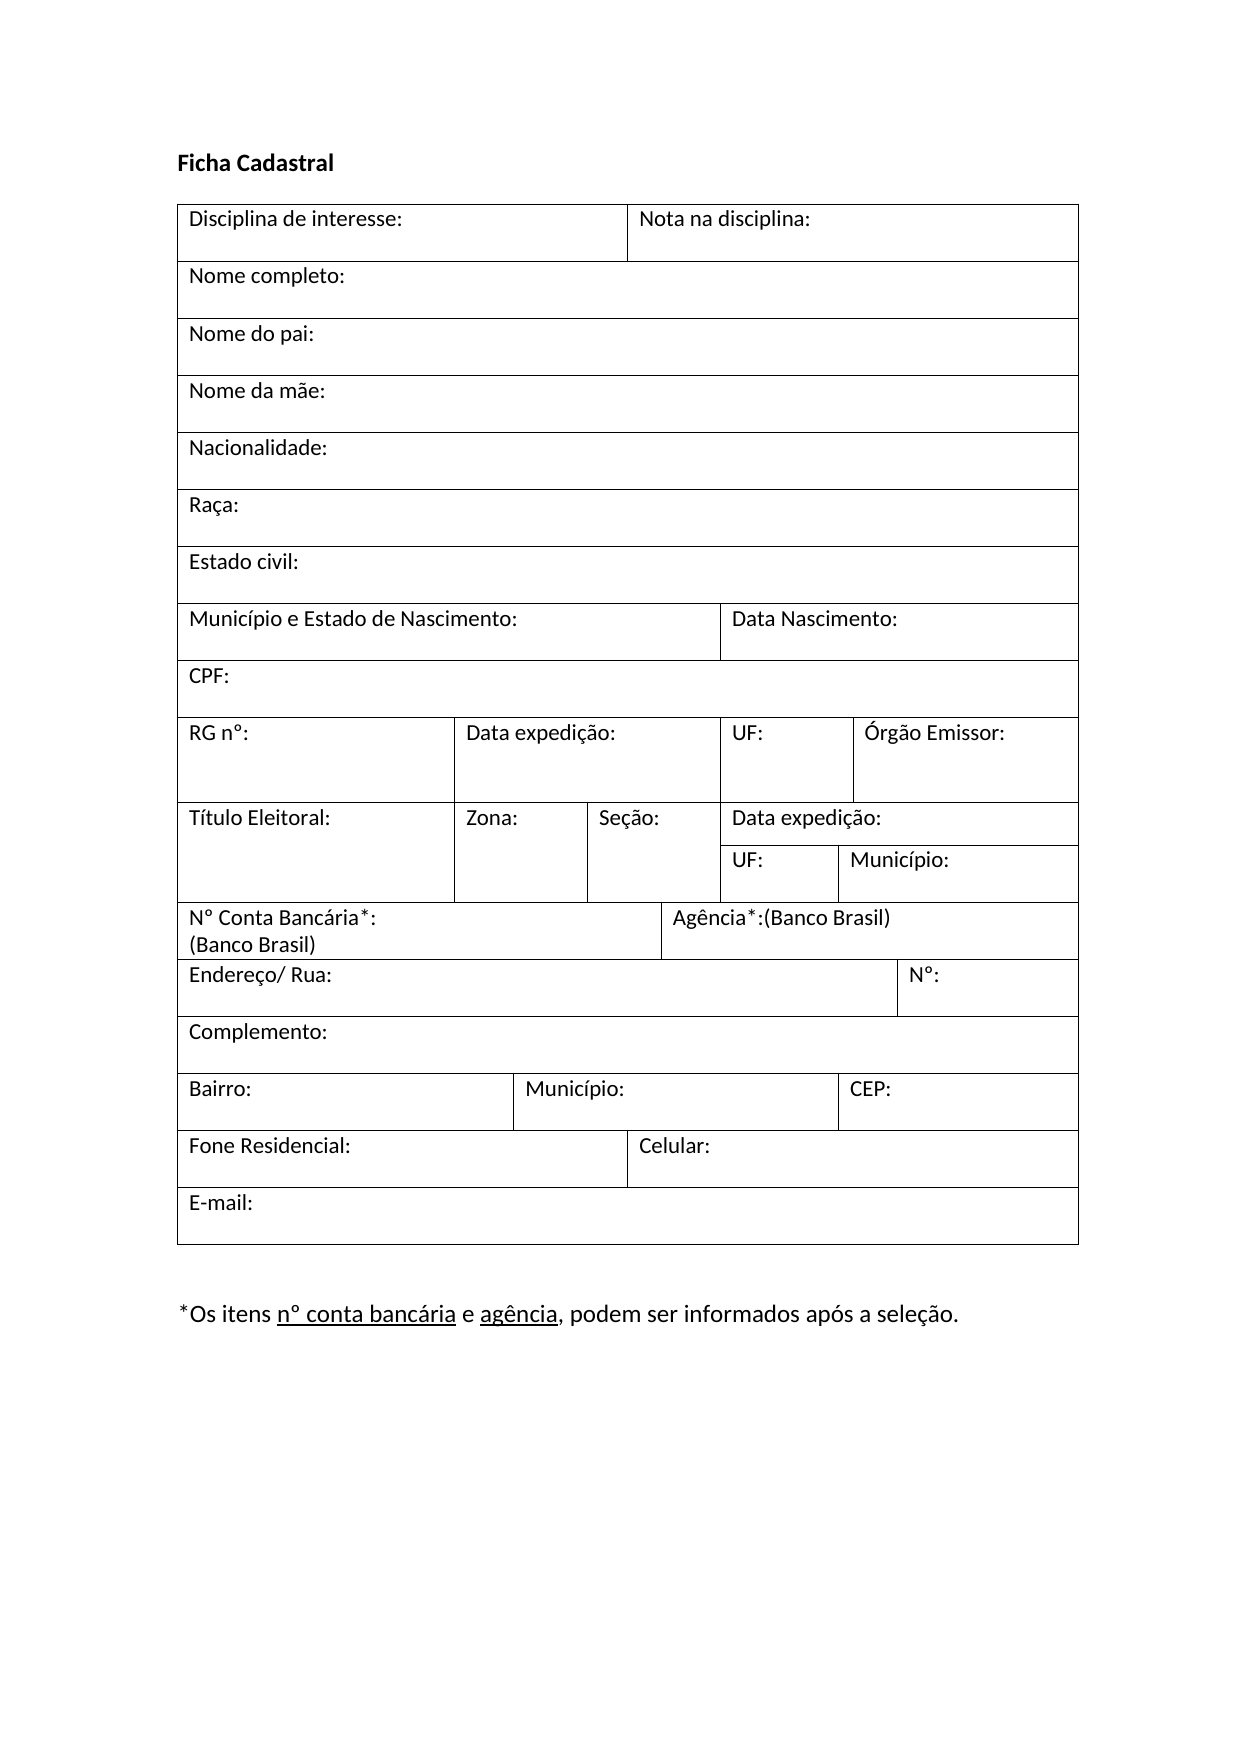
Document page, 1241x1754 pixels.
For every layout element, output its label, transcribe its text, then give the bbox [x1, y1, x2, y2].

table_cell Órgão Emissor: [854, 718, 1078, 802]
table_cell Título Eleitoral: [178, 803, 454, 902]
table_cell Seção: [588, 803, 720, 902]
table_cell Estado civil: [178, 547, 1078, 603]
table_cell CEP: [839, 1074, 1078, 1130]
table_cell Agência*:(Banco Brasil) [662, 903, 1078, 959]
table_cell Município: [514, 1074, 838, 1130]
table_cell CPF: [178, 661, 1078, 717]
table_cell E-mail: [178, 1188, 1078, 1244]
table_cell Data Nascimento: [721, 604, 1078, 660]
table_cell Nº: [898, 960, 1078, 1016]
table_cell Zona: [455, 803, 587, 902]
table_cell Nacionalidade: [178, 433, 1078, 489]
table_cell Município: [839, 846, 1078, 902]
text Ficha Cadastral [177, 148, 1063, 178]
table_cell UF: [721, 846, 838, 902]
table_header Disciplina de interesse: [178, 205, 627, 261]
table_cell Fone Residencial: [178, 1131, 627, 1187]
table_cell Celular: [628, 1131, 1078, 1187]
table_cell Raça: [178, 490, 1078, 546]
table_cell Nome da mãe: [178, 376, 1078, 432]
table_cell Nome completo: [178, 262, 1078, 318]
table_cell Data expedição: [721, 803, 1078, 844]
table_cell Bairro: [178, 1074, 513, 1130]
table_cell Município e Estado de Nascimento: [178, 604, 720, 660]
table_cell RG nº: [178, 718, 454, 802]
table_cell Endereço/ Rua: [178, 960, 897, 1016]
table_cell UF: [721, 718, 853, 802]
table_cell Nº Conta Bancária*: (Banco Brasil) [178, 903, 661, 959]
text *Os itens nº conta bancária e agência, podem ser informados após a seleção. [177, 1298, 1063, 1329]
table_cell Nome do pai: [178, 319, 1078, 375]
table_header Nota na disciplina: [628, 205, 1078, 261]
table_cell Data expedição: [455, 718, 720, 802]
table_cell Complemento: [178, 1017, 1078, 1073]
